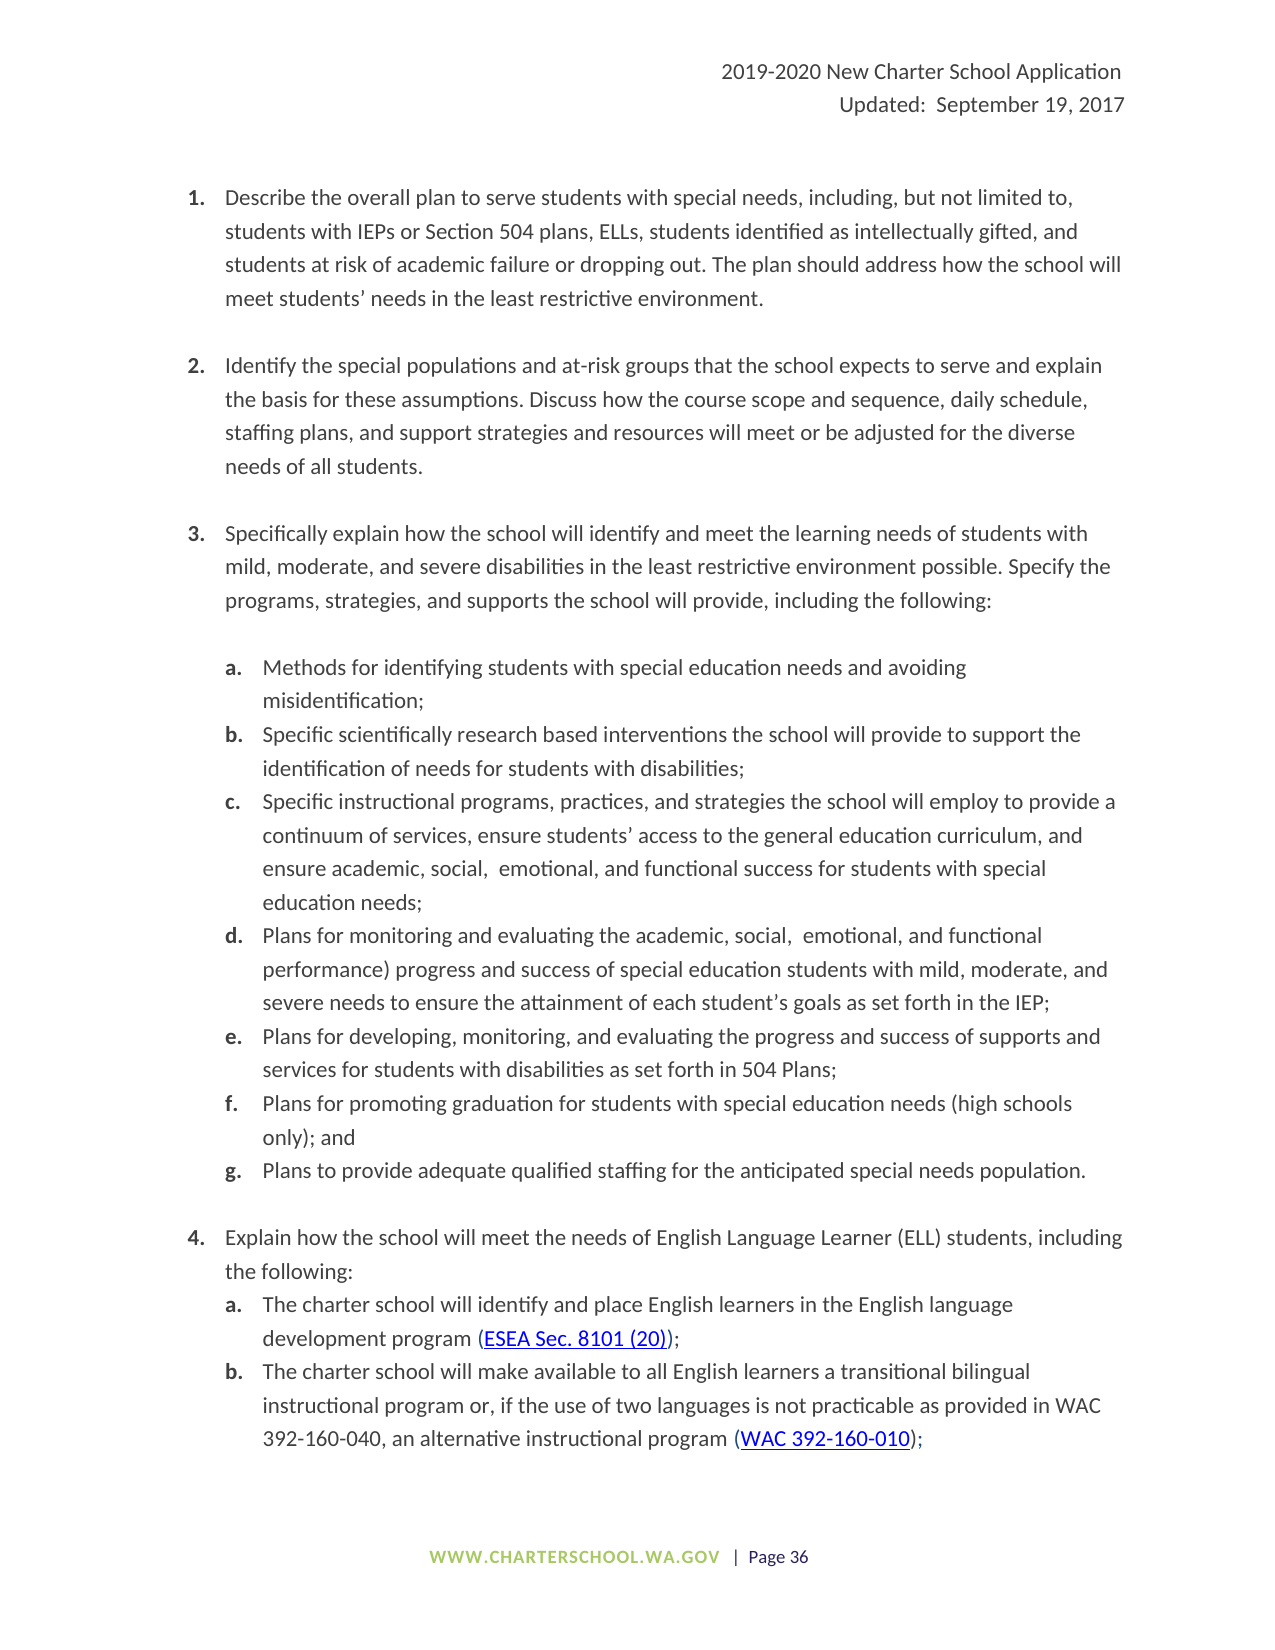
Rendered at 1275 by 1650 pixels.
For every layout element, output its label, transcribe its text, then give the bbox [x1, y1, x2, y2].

list Methods for identifying students with special education needs and avoiding misidentification; [225, 653, 1125, 715]
list The charter school will make available to all English learners a transitional bilingual instructional program or, if the use of two languages is not practicable as provided in WAC 392-160-040, an alternative instructional program (WAC 392-160-010); [225, 1357, 1125, 1453]
list Explain how the school will meet the needs of English Language Learner (ELL) students, including the following: [187, 1223, 1125, 1285]
list Plans for developing, monitoring, and evaluating the progress and success of supports and services for students with disabilities as set forth in 504 Plans; [225, 1022, 1125, 1084]
list Plans for monitoring and evaluating the academic, social, emotional, and functional performance) progress and success of special education students with mild, moderate, and severe needs to ensure the attainment of each student’s goals as set forth in the IEP; [225, 921, 1125, 1017]
list Identify the special populations and at-risk groups that the school expects to serve and explain the basis for these assumptions. Discuss how the course scope and sequence, daily schedule, staffing plans, and support strategies and resources will meet or be adjusted for the diverse needs of all students. [187, 351, 1125, 480]
list Specific instructional programs, practices, and strategies the school will employ to provide a continuum of services, ensure students’ access to the general education curriculum, and ensure academic, social, emotional, and functional success for students with special education needs; [225, 787, 1125, 916]
list Describe the overall plan to serve students with special needs, including, but not limited to, students with IEPs or Section 504 plans, ELLs, students identified as intellectually gifted, and students at risk of academic failure or dropping out. The plan should address how the school will meet students’ needs in the least restrictive environment. [187, 183, 1125, 312]
list Plans for promoting graduation for students with special education needs (high schools only); and [225, 1089, 1125, 1151]
list Specific scientifically research based interventions the school will provide to support the identification of needs for students with disabilities; [225, 720, 1125, 782]
list Plans to provide adequate qualified staffing for the anticipated special needs population. [225, 1156, 1125, 1184]
list The charter school will identify and place English learners in the English language development program (ESEA Sec. 8101 (20)); [225, 1290, 1125, 1352]
list Specifically explain how the school will identify and meet the learning needs of students with mild, moderate, and severe disabilities in the least restrictive environment possible. Specify the programs, strategies, and supports the school will provide, including the following: [187, 519, 1125, 614]
